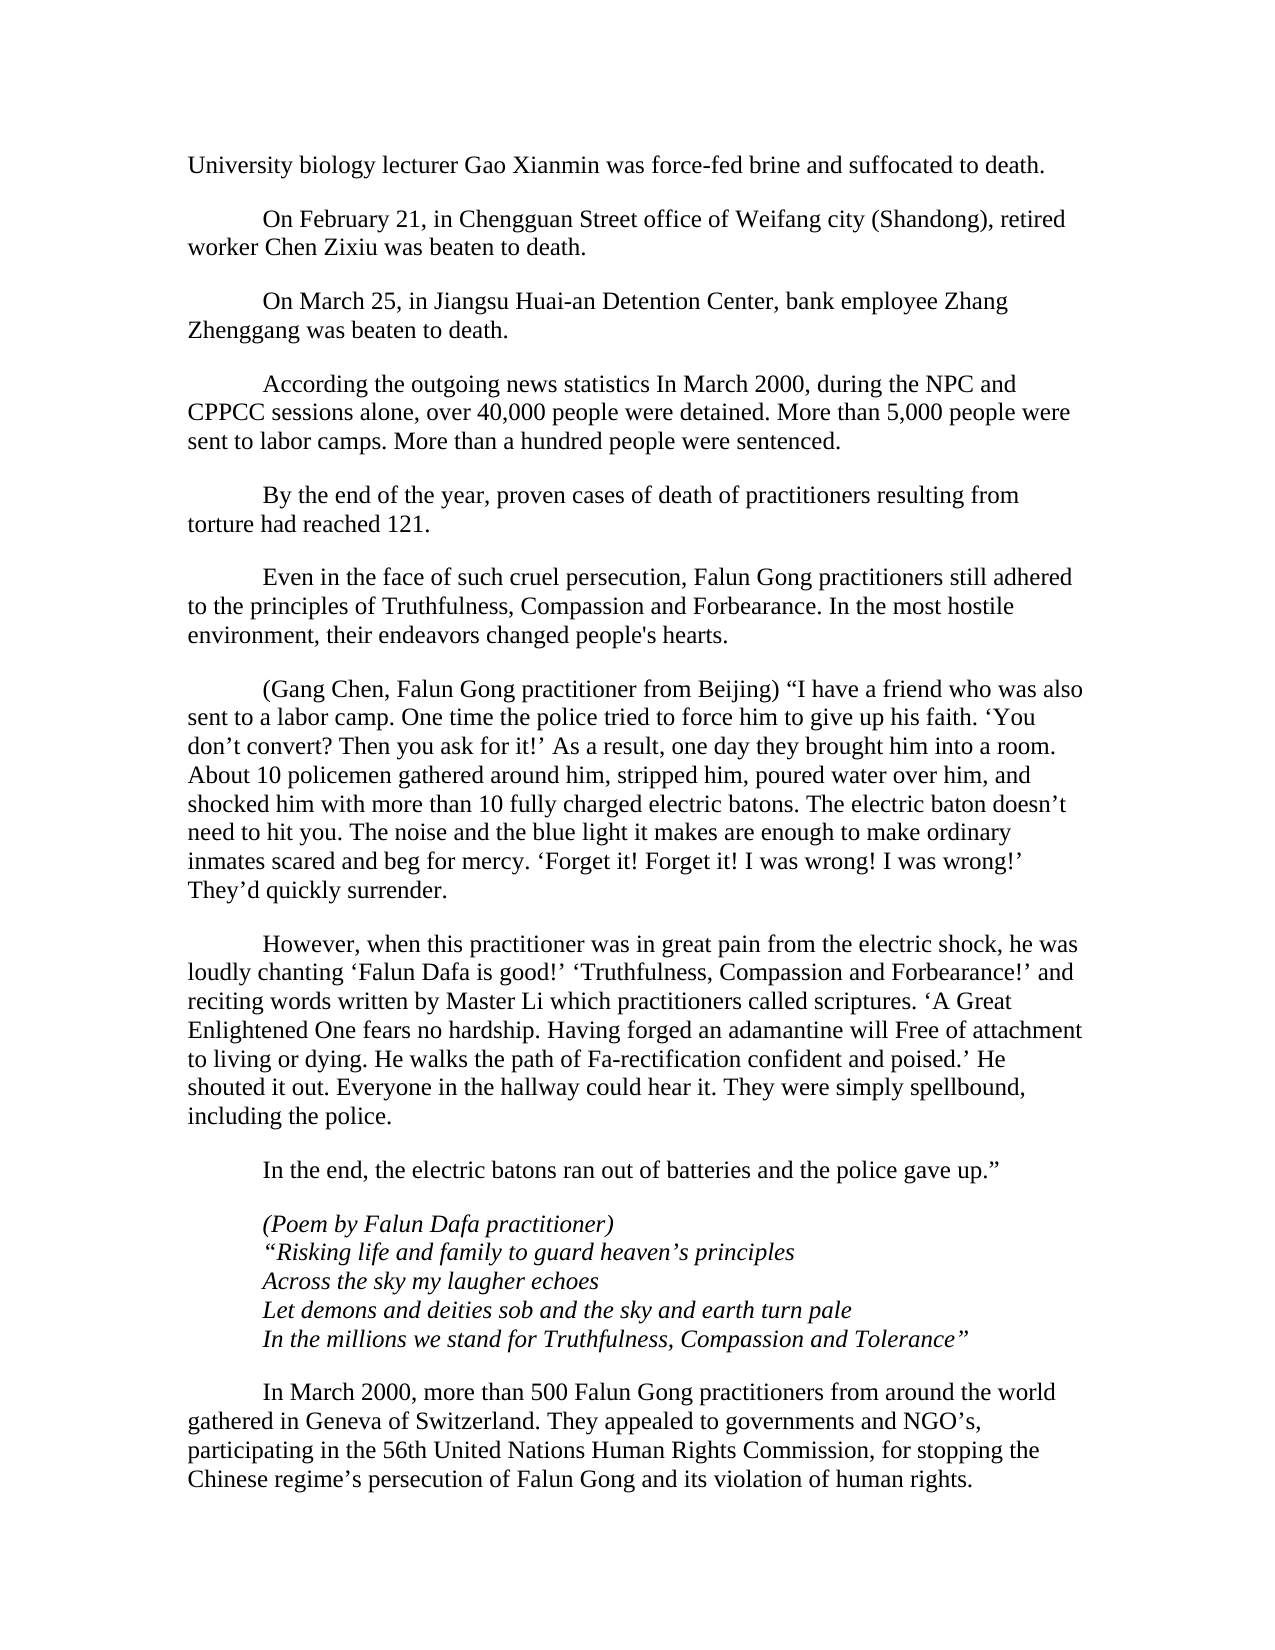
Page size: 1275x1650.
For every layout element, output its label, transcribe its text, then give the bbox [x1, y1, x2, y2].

text In the end, the electric batons ran out of batteries and the police gave up.” [187, 1155, 1087, 1184]
text Across the sky my laugher echoes [187, 1266, 1087, 1295]
text In March 2000, more than 500 Falun Gong practitioners from around the world gathered in Geneva of Switzerland. They appealed to governments and NGO’s, participating in the 56th United Nations Human Rights Commission, for stopping the Chinese regime’s persecution of Falun Gong and its violation of human rights. [187, 1377, 1087, 1492]
text Even in the face of such cruel persecution, Falun Gong practitioners still adhered to the principles of Truthfulness, Compassion and Forbearance. In the most hostile environment, their endeavors changed people's hearts. [187, 562, 1087, 649]
text On February 21, in Chengguan Street office of Weifang city (Shandong), retired worker Chen Zixiu was beaten to death. [187, 204, 1087, 261]
text Let demons and deities sob and the sky and earth turn pale [187, 1295, 1087, 1324]
text “Risking life and family to guard heaven’s principles [187, 1237, 1087, 1266]
text According the outgoing news statistics In March 2000, during the NPC and CPPCC sessions alone, over 40,000 people were detained. More than 5,000 people were sent to labor camps. More than a hundred people were sentenced. [187, 369, 1087, 455]
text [187, 150, 1087, 179]
text However, when this practitioner was in great pain from the electric shock, he was loudly chanting ‘Falun Dafa is good!’ ‘Truthfulness, Compassion and Forbearance!’ and reciting words written by Master Li which practitioners called scriptures. ‘A Great Enlightened One fears no hardship. Having forged an adamantine will Free of attachment to living or dying. He walks the path of Fa-rectification confident and poised.’ He shouted it out. Everyone in the hallway could hear it. They were simply spellbound, including the police. [187, 929, 1087, 1130]
text In the millions we stand for Truthfulness, Compassion and Tolerance” [187, 1324, 1087, 1352]
text By the end of the year, proven cases of death of practitioners resulting from torture had reached 121. [187, 480, 1087, 537]
text (Poem by Falun Dafa practitioner) [187, 1209, 1087, 1237]
text On March 25, in Jiangsu Huai-an Detention Center, bank employee Zhang Zhenggang was beaten to death. [187, 286, 1087, 344]
text (Gang Chen, Falun Gong practitioner from Beijing) “I have a friend who was also sent to a labor camp. One time the police tried to force him to give up his faith. ‘You don’t convert? Then you ask for it!’ As a result, one day they brought him into a room. About 10 policemen gathered around him, stripped him, poured water over him, and shocked him with more than 10 fully charged electric batons. The electric baton doesn’t need to hit you. The noise and the blue light it makes are enough to make ordinary inmates scared and beg for mercy. ‘Forget it! Forget it! I was wrong! I was wrong!’ They’d quickly surrender. [187, 674, 1087, 904]
